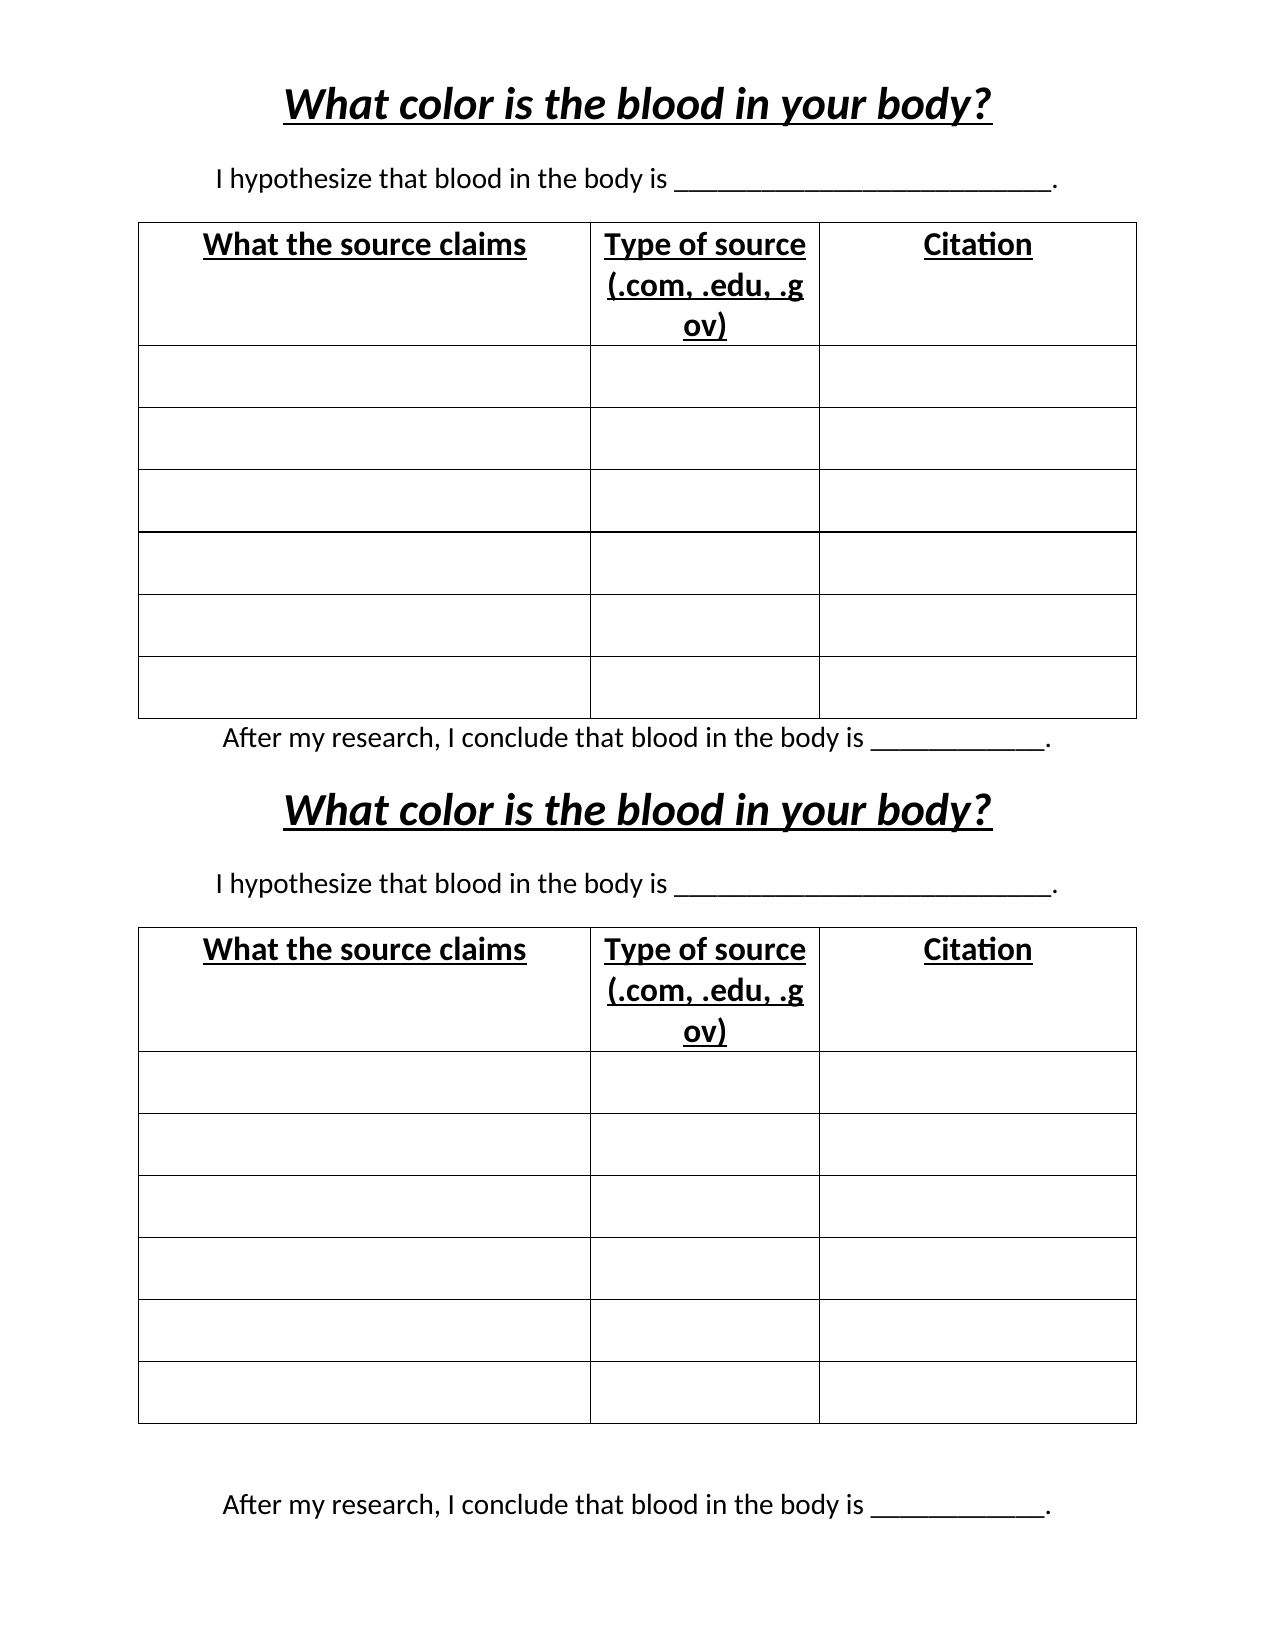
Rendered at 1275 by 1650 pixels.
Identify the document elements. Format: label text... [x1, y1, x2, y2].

table_cell [591, 1300, 819, 1361]
table_cell [591, 346, 819, 407]
table_header Citation [820, 928, 1136, 1051]
text After my research, I conclude that blood in the body is ____________. [75, 1486, 1200, 1521]
table_cell [820, 346, 1136, 407]
table_cell [820, 1300, 1136, 1361]
table_cell [139, 595, 590, 656]
table_cell [139, 533, 590, 593]
table_header Type of source (.com, .edu, .gov) [591, 928, 819, 1051]
table_cell [139, 1300, 590, 1361]
table_header What the source claims [139, 928, 590, 1051]
table_cell [139, 1362, 590, 1423]
table_cell [139, 1114, 590, 1175]
text I hypothesize that blood in the body is __________________________. [75, 160, 1200, 196]
table_cell [139, 346, 590, 407]
table_cell [591, 595, 819, 656]
text What color is the blood in your body? [75, 780, 1200, 836]
table_cell [820, 1114, 1136, 1175]
table_cell [820, 408, 1136, 469]
table_cell [139, 1176, 590, 1237]
table_cell [591, 1114, 819, 1175]
table_cell [820, 595, 1136, 656]
text After my research, I conclude that blood in the body is ____________. [75, 719, 1200, 754]
table_cell [139, 657, 590, 718]
table_cell [591, 657, 819, 718]
table_cell [820, 470, 1136, 531]
text I hypothesize that blood in the body is __________________________. [75, 866, 1200, 901]
table_cell [820, 1238, 1136, 1299]
table_cell [591, 408, 819, 469]
table_cell [591, 1238, 819, 1299]
table_cell [591, 1362, 819, 1423]
table_cell [591, 1176, 819, 1237]
table_header What the source claims [139, 223, 590, 345]
table_cell [820, 1052, 1136, 1113]
table_cell [139, 1052, 590, 1113]
table_cell [139, 408, 590, 469]
text What color is the blood in your body? [75, 75, 1200, 131]
table_cell [820, 533, 1136, 593]
table_cell [591, 470, 819, 531]
table_cell [591, 1052, 819, 1113]
table_cell [820, 1176, 1136, 1237]
table_cell [820, 1362, 1136, 1423]
table_cell [139, 470, 590, 531]
table_header Citation [820, 223, 1136, 345]
table_cell [591, 533, 819, 593]
table_cell [139, 1238, 590, 1299]
table_header Type of source (.com, .edu, .gov) [591, 223, 819, 345]
table_cell [820, 657, 1136, 718]
